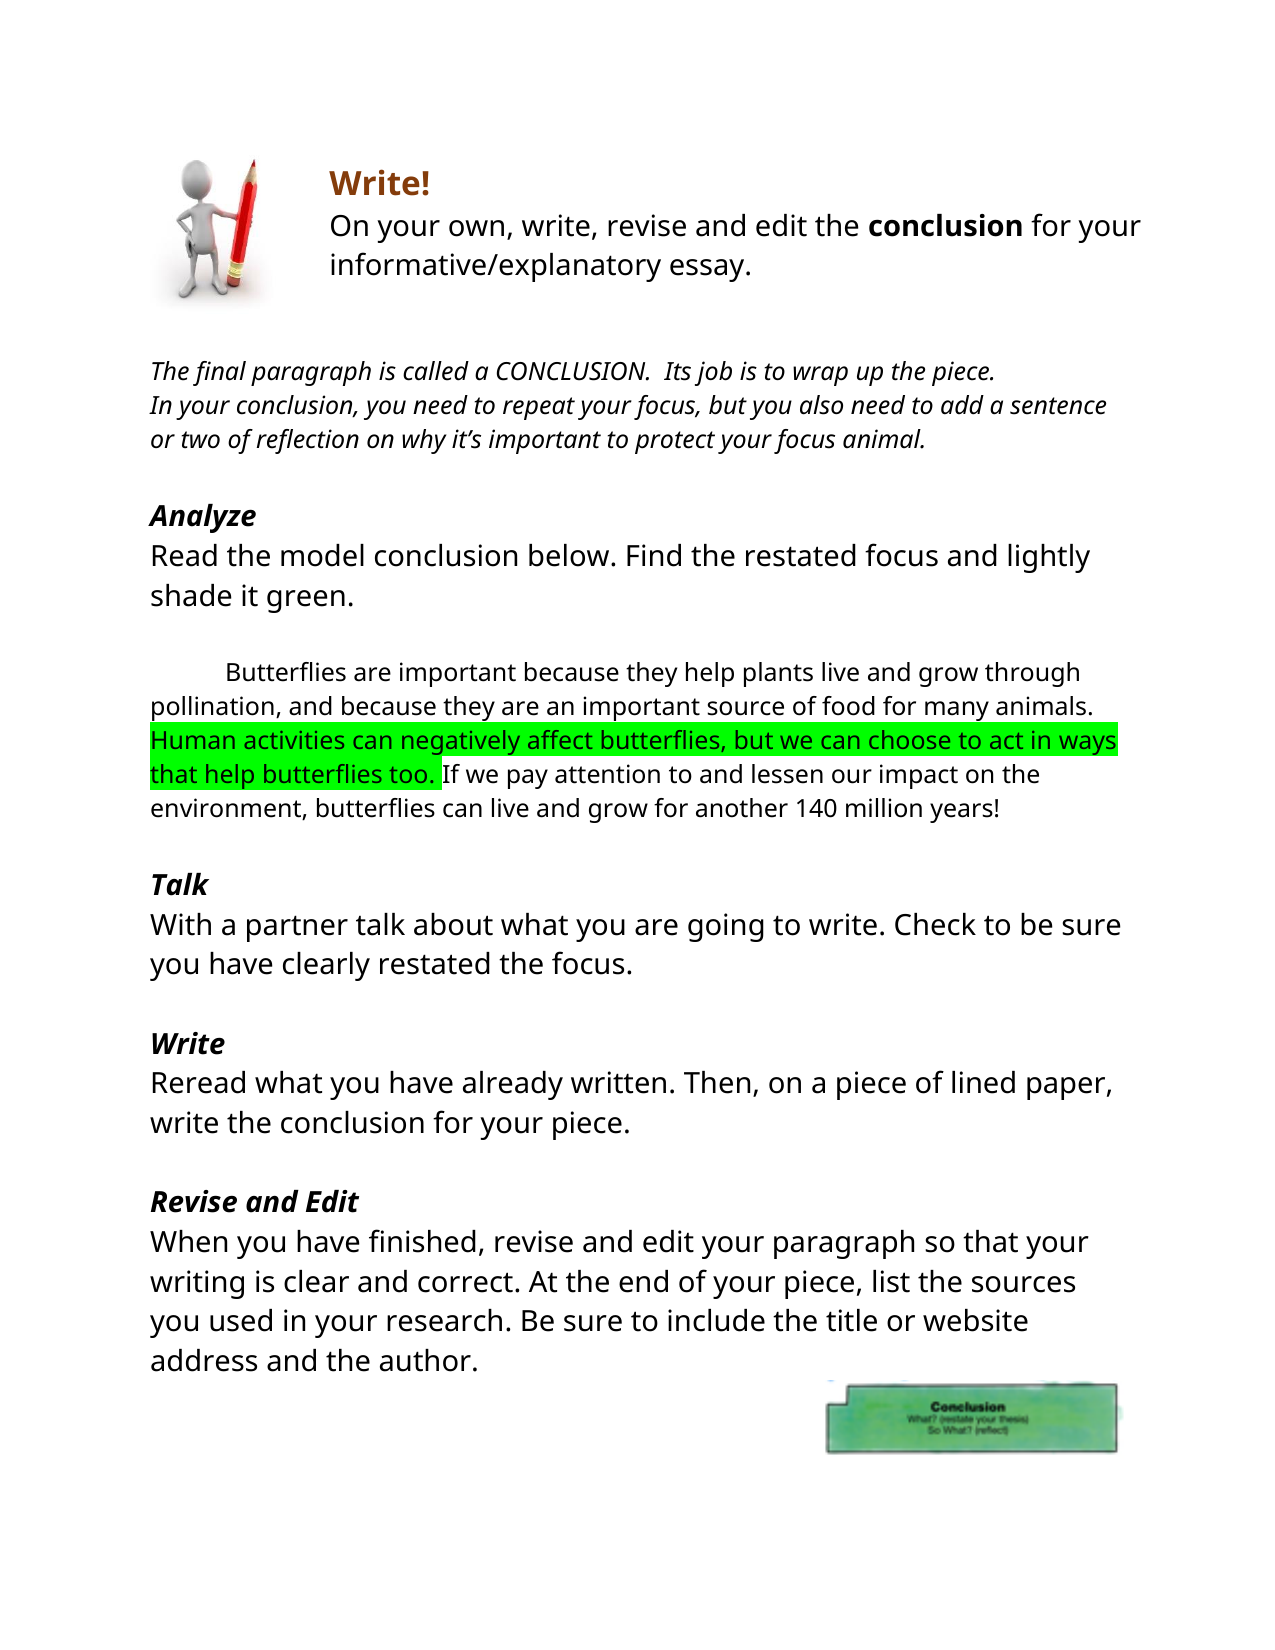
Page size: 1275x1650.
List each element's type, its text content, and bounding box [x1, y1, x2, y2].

text With a partner talk about what you are going to write. Check to be sure you have clearly restated the focus. [150, 904, 1125, 983]
picture [150, 150, 280, 314]
text Reread what you have already written. Then, on a piece of lined paper, write the conclusion for your piece. [150, 1063, 1125, 1142]
text Read the model conclusion below. Find the restated focus and lightly shade it green. [150, 535, 1125, 614]
picture [822, 1380, 1125, 1461]
text In your conclusion, you need to repeat your focus, but you also need to add a sentence or two of reflection on why it’s important to protect your focus animal. [150, 388, 1125, 456]
text Analyze [150, 495, 1125, 535]
text Revise and Edit [150, 1182, 1125, 1221]
text Butterflies are important because they help plants live and grow through pollination, and because they are an important source of food for many animals. Human activities can negatively affect butterflies, but we can choose to act in ways that help butterflies too. If we pay attention to and lessen our impact on the environment, butterflies can live and grow for another 140 million years! [150, 654, 1125, 824]
text Talk [150, 864, 1125, 904]
text When you have finished, revise and edit your paragraph so that your writing is clear and correct. At the end of your piece, list the sources you used in your research. Be sure to include the title or website address and the author. [150, 1221, 1125, 1380]
text The final paragraph is called a CONCLUSION. Its job is to wrap up the piece. [150, 353, 1125, 388]
text Write [150, 1023, 1125, 1063]
